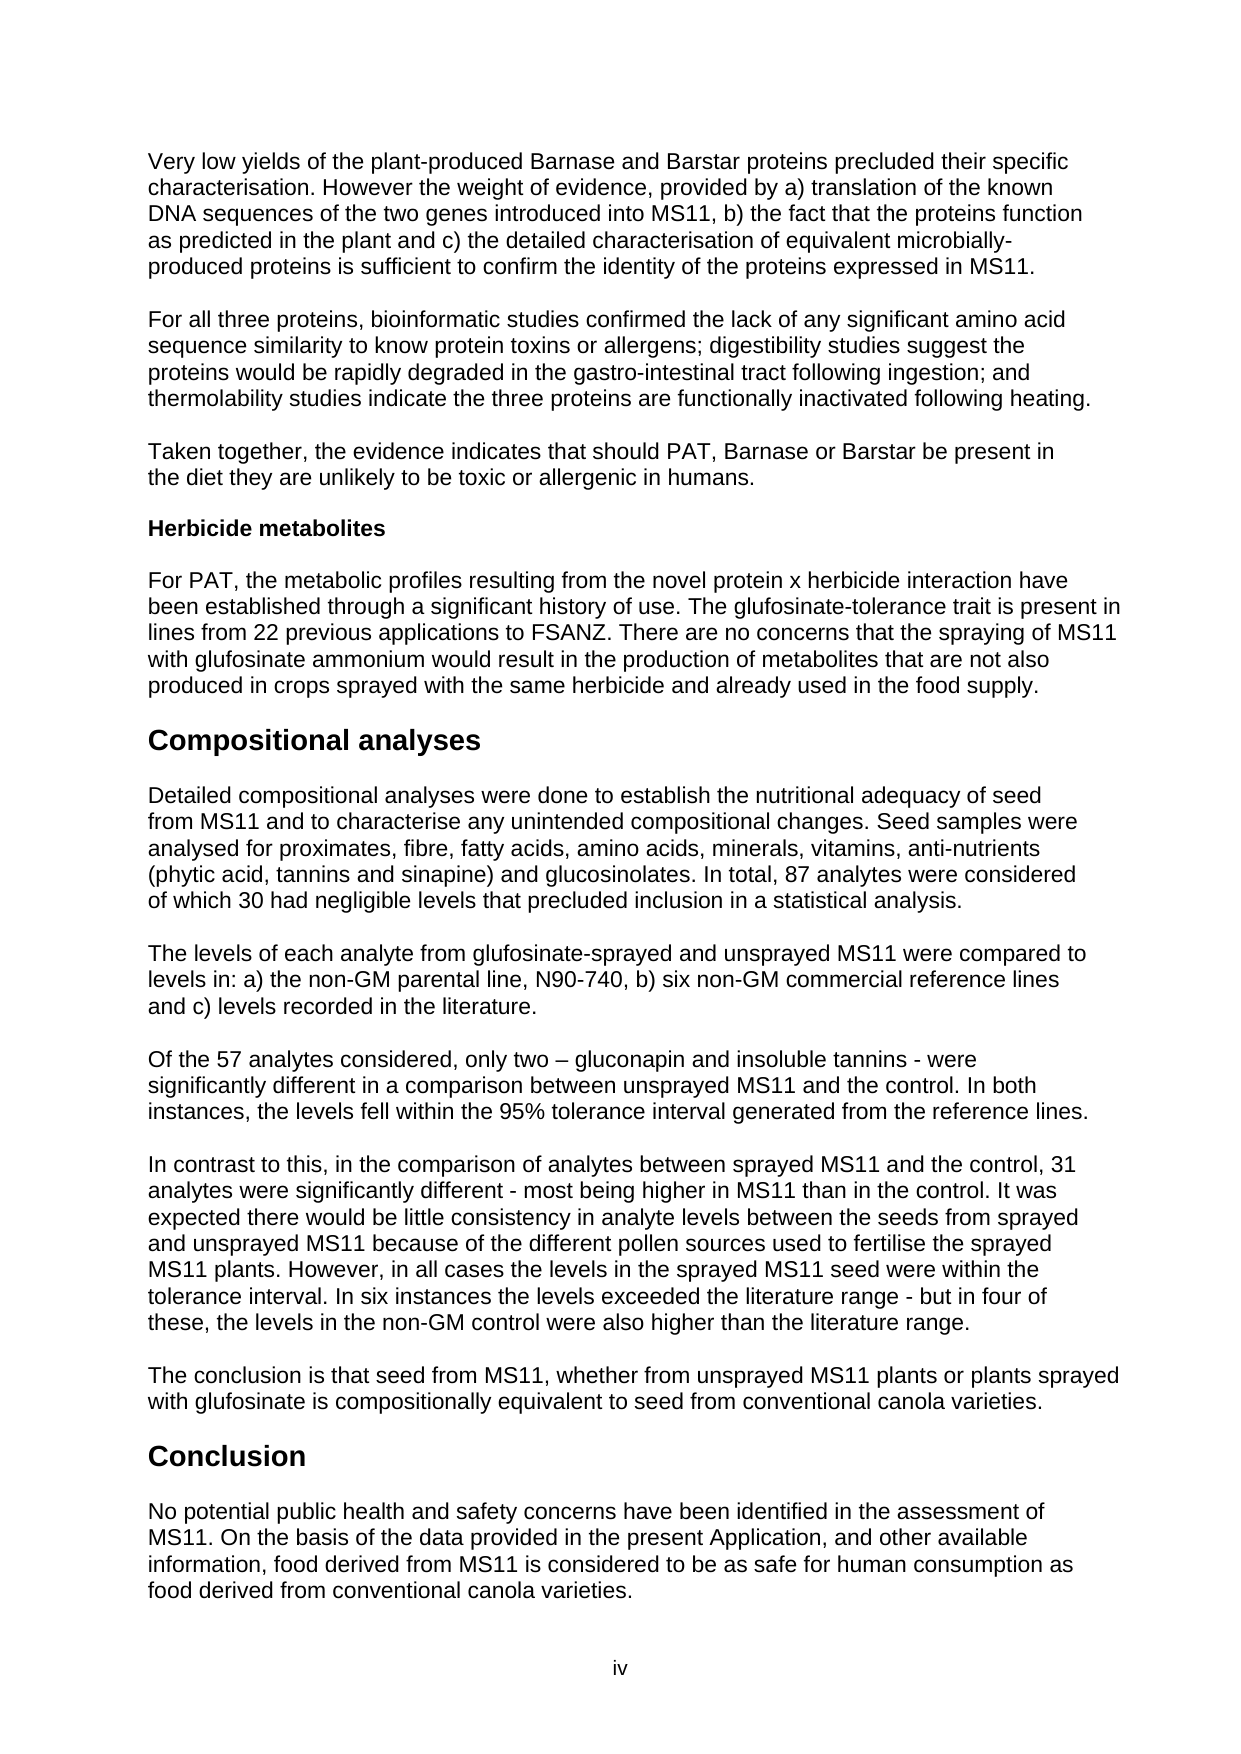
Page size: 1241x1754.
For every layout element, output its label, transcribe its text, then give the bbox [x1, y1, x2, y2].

text For PAT, the metabolic profiles resulting from the novel protein x herbicide interaction have been established through a significant history of use. The glufosinate-tolerance trait is present in lines from 22 previous applications to FSANZ. There are no concerns that the spraying of MS11 with glufosinate ammonium would result in the production of metabolites that are not also produced in crops sprayed with the same herbicide and already used in the food supply. [148, 567, 1122, 698]
text The conclusion is that seed from MS11, whether from unsprayed MS11 plants or plants sprayed with glufosinate is compositionally equivalent to seed from conventional canola varieties. [148, 1362, 1122, 1414]
subtitle Conclusion [148, 1439, 1092, 1473]
text In contrast to this, in the comparison of analytes between sprayed MS11 and the control, 31 analytes were significantly different - most being higher in MS11 than in the control. It was expected there would be little consistency in analyte levels between the seeds from sprayed and unsprayed MS11 because of the different pollen sources used to fertilise the sprayed MS11 plants. However, in all cases the levels in the sprayed MS11 seed were within the tolerance interval. In six instances the levels exceeded the literature range - but in four of these, the levels in the non-GM control were also higher than the literature range. [148, 1151, 1092, 1335]
text No potential public health and safety concerns have been identified in the assessment of MS11. On the basis of the data provided in the present Application, and other available information, food derived from MS11 is considered to be as safe for human consumption as food derived from conventional canola varieties. [148, 1498, 1092, 1603]
text The levels of each analyte from glufosinate-sprayed and unsprayed MS11 were compared to levels in: a) the non-GM parental line, N90-740, b) six non-GM commercial reference lines and c) levels recorded in the literature. [148, 940, 1092, 1019]
text Taken together, the evidence indicates that should PAT, Barnase or Barstar be present in the diet they are unlikely to be toxic or allergenic in humans. [148, 438, 1092, 490]
text Very low yields of the plant-produced Barnase and Barstar proteins precluded their specific characterisation. However the weight of evidence, provided by a) translation of the known DNA sequences of the two genes introduced into MS11, b) the fact that the proteins function as predicted in the plant and c) the detailed characterisation of equivalent microbially-produced proteins is sufficient to confirm the identity of the proteins expressed in MS11. [148, 148, 1092, 279]
text Detailed compositional analyses were done to establish the nutritional adequacy of seed from MS11 and to characterise any unintended compositional changes. Seed samples were analysed for proximates, fibre, fatty acids, amino acids, minerals, vitamins, anti-nutrients (phytic acid, tannins and sinapine) and glucosinolates. In total, 87 analytes were considered of which 30 had negligible levels that precluded inclusion in a statistical analysis. [148, 782, 1092, 914]
subtitle Compositional analyses [148, 723, 1092, 757]
text Of the 57 analytes considered, only two – gluconapin and insoluble tannins - were significantly different in a comparison between unsprayed MS11 and the control. In both instances, the levels fell within the 95% tolerance interval generated from the reference lines. [148, 1046, 1092, 1124]
subtitle Herbicide metabolites [148, 515, 1092, 542]
text For all three proteins, bioinformatic studies confirmed the lack of any significant amino acid sequence similarity to know protein toxins or allergens; digestibility studies suggest the proteins would be rapidly degraded in the gastro-intestinal tract following ingestion; and thermolability studies indicate the three proteins are functionally inactivated following heating. [148, 306, 1092, 411]
